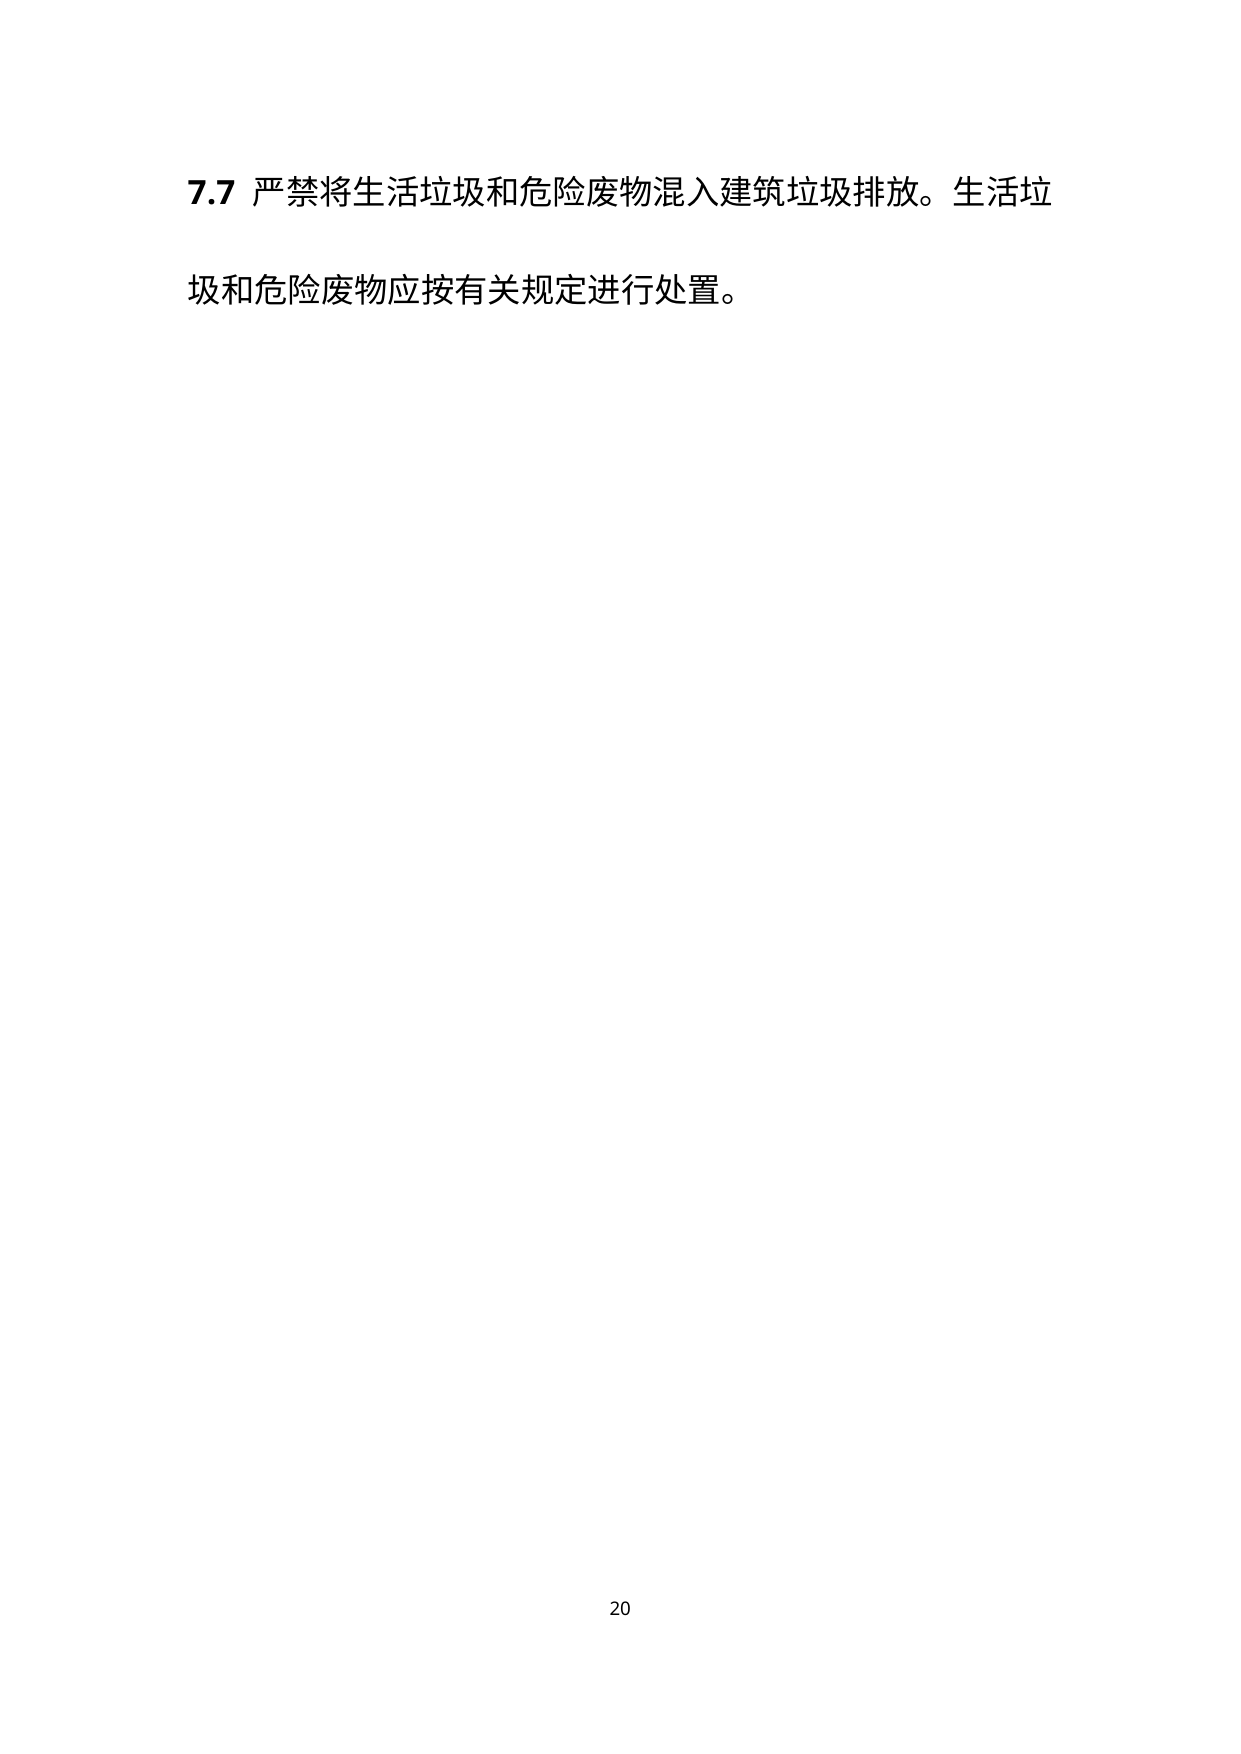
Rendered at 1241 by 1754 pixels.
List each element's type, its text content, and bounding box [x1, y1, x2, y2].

text 7.7 严禁将生活垃圾和危险废物混入建筑垃圾排放。生活垃圾和危险废物应按有关规定进行处置。 [187, 158, 1053, 320]
